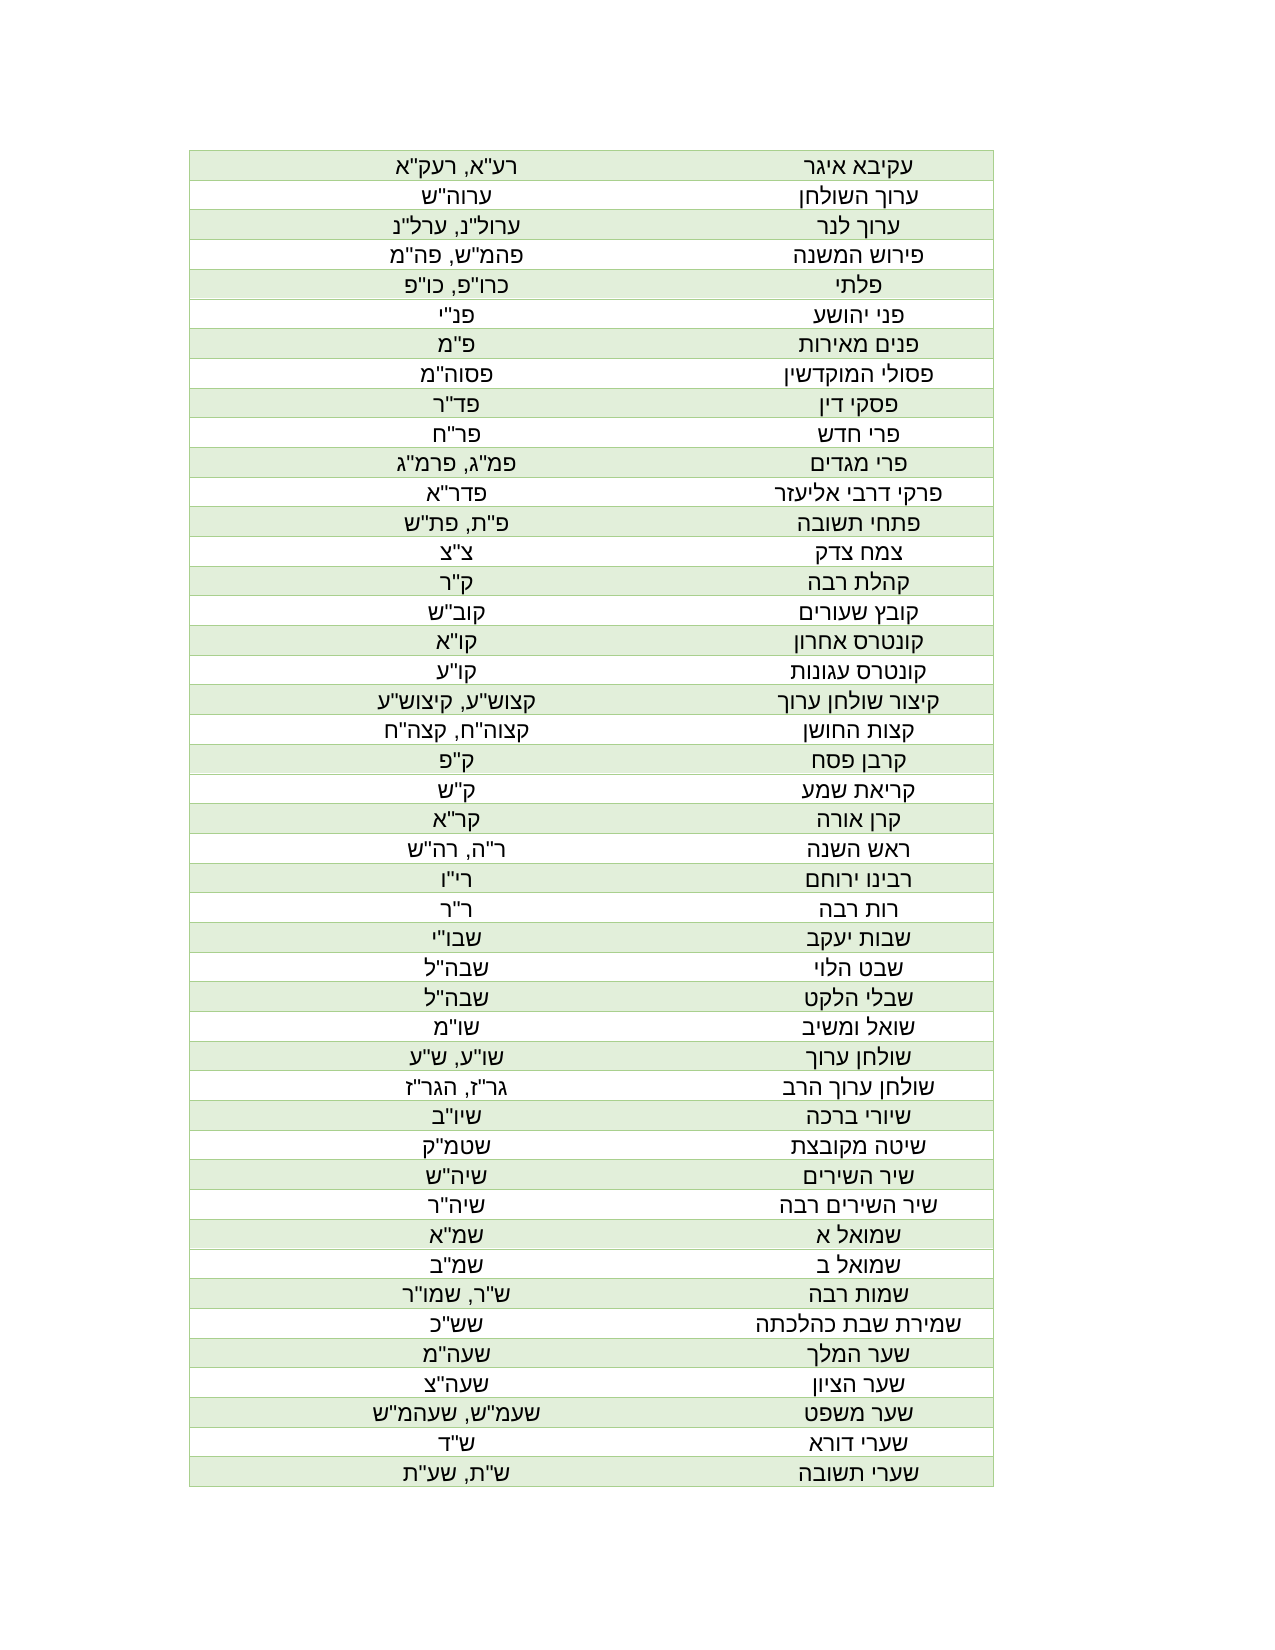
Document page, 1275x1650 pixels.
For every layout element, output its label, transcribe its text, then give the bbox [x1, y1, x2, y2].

table_cell ק"פ [190, 745, 724, 773]
table_cell רי"ו [190, 864, 724, 892]
table_cell פרי חדש [724, 418, 993, 447]
table_cell פ"מ [190, 329, 724, 358]
table_cell קובץ שעורים [724, 596, 993, 625]
table_cell שמ"א [190, 1220, 724, 1248]
table_cell רע"א, רעק"א [190, 151, 724, 180]
table_cell קיצור שולחן ערוך [724, 685, 993, 714]
table_cell ערוך השולחן [724, 181, 993, 209]
table_cell שמות רבה [724, 1279, 993, 1308]
table_cell קרבן פסח [724, 745, 993, 773]
table_cell שער משפט [724, 1398, 993, 1427]
table_cell ק"ר [190, 567, 724, 595]
table_cell פר"ח [190, 418, 724, 447]
table_cell פדר"א [190, 478, 724, 506]
table_cell שעה"מ [190, 1339, 724, 1367]
table_cell שיר השירים רבה [724, 1190, 993, 1219]
table_cell שיה"ש [190, 1160, 724, 1189]
table_cell ערוך לנר [724, 210, 993, 239]
table_cell ערוה"ש [190, 181, 724, 209]
table_cell שיורי ברכה [724, 1101, 993, 1130]
table_cell פסולי המוקדשין [724, 359, 993, 387]
table_cell קו"ע [190, 656, 724, 684]
table_cell קצוה"ח, קצה"ח [190, 715, 724, 744]
table_cell ר"ה, רה"ש [190, 834, 724, 862]
table_cell שערי תשובה [724, 1457, 993, 1486]
table_cell שער המלך [724, 1339, 993, 1367]
table_cell קרן אורה [724, 804, 993, 833]
table_cell שמ"ב [190, 1250, 724, 1278]
table_cell קו"א [190, 626, 724, 655]
table_cell קריאת שמע [724, 775, 993, 803]
table_cell שיטה מקובצת [724, 1131, 993, 1159]
table_cell ק"ש [190, 775, 724, 803]
table_cell שו"ע, ש"ע [190, 1042, 724, 1070]
table_cell שולחן ערוך [724, 1042, 993, 1070]
table_cell שיו"ב [190, 1101, 724, 1130]
table_cell ר"ר [190, 893, 724, 922]
table_cell רות רבה [724, 893, 993, 922]
table_cell קצות החושן [724, 715, 993, 744]
table_cell קוב"ש [190, 596, 724, 625]
table_cell גר"ז, הגר"ז [190, 1071, 724, 1100]
table_cell שואל ומשיב [724, 1012, 993, 1041]
table_cell שבה"ל [190, 982, 724, 1011]
table_cell ש"ד [190, 1428, 724, 1456]
table_cell ש"ר, שמו"ר [190, 1279, 724, 1308]
table_cell שש"כ [190, 1309, 724, 1337]
table_cell שעה"צ [190, 1368, 724, 1397]
table_cell עקיבא איגר [724, 151, 993, 180]
table_cell פרי מגדים [724, 448, 993, 477]
table_cell שטמ"ק [190, 1131, 724, 1159]
table_cell פד"ר [190, 389, 724, 417]
table_cell פנ"י [190, 300, 724, 328]
table_cell פני יהושע [724, 300, 993, 328]
table_cell פ"ת, פת"ש [190, 507, 724, 536]
table_cell שבלי הלקט [724, 982, 993, 1011]
table_cell פלתי [724, 270, 993, 298]
table_cell פהמ"ש, פה"מ [190, 240, 724, 269]
table_cell שיר השירים [724, 1160, 993, 1189]
table_cell פתחי תשובה [724, 507, 993, 536]
table_cell פמ"ג, פרמ"ג [190, 448, 724, 477]
table_cell קצוש"ע, קיצוש"ע [190, 685, 724, 714]
table_cell פירוש המשנה [724, 240, 993, 269]
table_cell שיה"ר [190, 1190, 724, 1219]
table_cell פנים מאירות [724, 329, 993, 358]
table_cell כרו"פ, כו"פ [190, 270, 724, 298]
table_cell שבה"ל [190, 953, 724, 981]
table_cell קונטרס אחרון [724, 626, 993, 655]
table_cell שעמ"ש, שעהמ"ש [190, 1398, 724, 1427]
table_cell שבט הלוי [724, 953, 993, 981]
table_cell שער הציון [724, 1368, 993, 1397]
table_cell רבינו ירוחם [724, 864, 993, 892]
table_cell שערי דורא [724, 1428, 993, 1456]
table_cell שמואל ב [724, 1250, 993, 1278]
table_cell פסוה"מ [190, 359, 724, 387]
table_cell שולחן ערוך הרב [724, 1071, 993, 1100]
table_cell ש"ת, שע"ת [190, 1457, 724, 1486]
table_cell צ"צ [190, 537, 724, 566]
table_cell שו"מ [190, 1012, 724, 1041]
table_cell ערול"נ, ערל"נ [190, 210, 724, 239]
table_cell קר"א [190, 804, 724, 833]
table_cell שמירת שבת כהלכתה [724, 1309, 993, 1337]
table_cell קונטרס עגונות [724, 656, 993, 684]
table_cell פסקי דין [724, 389, 993, 417]
table_cell שמואל א [724, 1220, 993, 1248]
table_cell ראש השנה [724, 834, 993, 862]
table_cell פרקי דרבי אליעזר [724, 478, 993, 506]
table_cell שבות יעקב [724, 923, 993, 952]
table_cell קהלת רבה [724, 567, 993, 595]
table_cell שבו"י [190, 923, 724, 952]
table_cell צמח צדק [724, 537, 993, 566]
